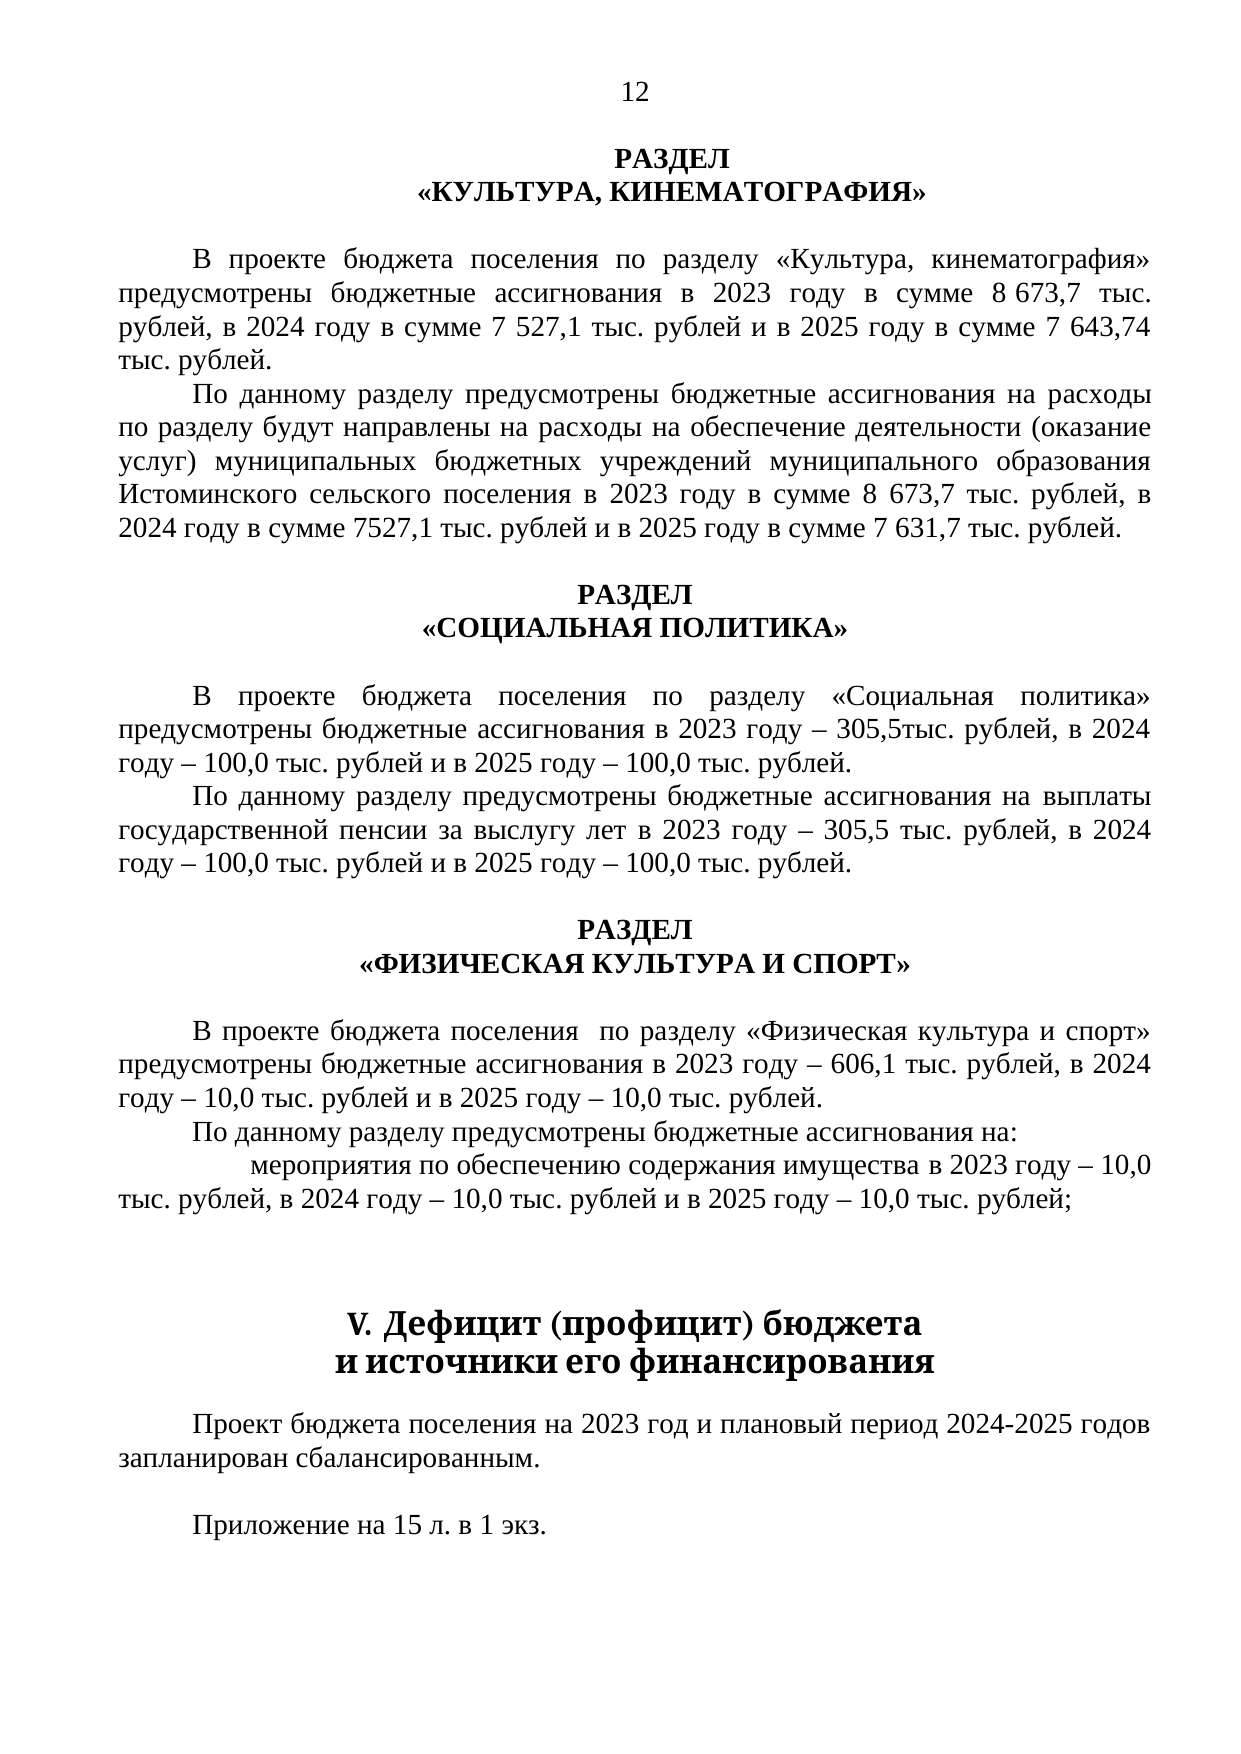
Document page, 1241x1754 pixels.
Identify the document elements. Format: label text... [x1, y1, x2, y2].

text По данному разделу предусмотрены бюджетные ассигнования на расходы по разделу будут направлены на расходы на обеспечение деятельности (оказание услуг) муниципальных бюджетных учреждений муниципального образования Истоминского сельского поселения в 2023 году в сумме 8 673,7 тыс. рублей, в 2024 году в сумме 7527,1 тыс. рублей и в 2025 году в сумме 7 631,7 тыс. рублей. [118, 376, 1152, 543]
text мероприятия по обеспечению содержания имущества в 2023 году – 10,0 тыс. рублей, в 2024 году – 10,0 тыс. рублей и в 2025 году – 10,0 тыс. рублей; [118, 1147, 1152, 1214]
text В проекте бюджета поселения по разделу «Культура, кинематография» предусмотрены бюджетные ассигнования в 2023 году в сумме 8 673,7 тыс. рублей, в 2024 году в сумме 7 527,1 тыс. рублей и в 2025 году в сумме 7 643,74 тыс. рублей. [118, 242, 1152, 376]
text V. Дефицит (профицит) бюджета [118, 1305, 1152, 1344]
text По данному разделу предусмотрены бюджетные ассигнования на: [118, 1114, 1152, 1147]
title «СОЦИАЛЬНАЯ ПОЛИТИКА» [118, 611, 1152, 644]
text Проект бюджета поселения на 2023 год и плановый период 2024-2025 годов запланирован сбалансированным. [118, 1406, 1152, 1473]
title РАЗДЕЛ [118, 577, 1152, 611]
text и источники его финансирования [118, 1344, 1152, 1382]
text «ФИЗИЧЕСКАЯ КУЛЬТУРА И СПОРТ» [118, 946, 1152, 979]
text В проекте бюджета поселения по разделу «Социальная политика» предусмотрены бюджетные ассигнования в 2023 году – 305,5тыс. рублей, в 2024 году – 100,0 тыс. рублей и в 2025 году – 100,0 тыс. рублей. [118, 678, 1152, 778]
text По данному разделу предусмотрены бюджетные ассигнования на выплаты государственной пенсии за выслугу лет в 2023 году – 305,5 тыс. рублей, в 2024 году – 100,0 тыс. рублей и в 2025 году – 100,0 тыс. рублей. [118, 778, 1152, 879]
text «КУЛЬТУРА, КИНЕМАТОГРАФИЯ» [118, 174, 1152, 208]
text РАЗДЕЛ [118, 141, 1152, 174]
text В проекте бюджета поселения по разделу «Физическая культура и спорт» предусмотрены бюджетные ассигнования в 2023 году – 606,1 тыс. рублей, в 2024 году – 10,0 тыс. рублей и в 2025 году – 10,0 тыс. рублей. [118, 1013, 1152, 1114]
text Приложение на 15 л. в 1 экз. [118, 1507, 1152, 1540]
text РАЗДЕЛ [118, 912, 1152, 946]
